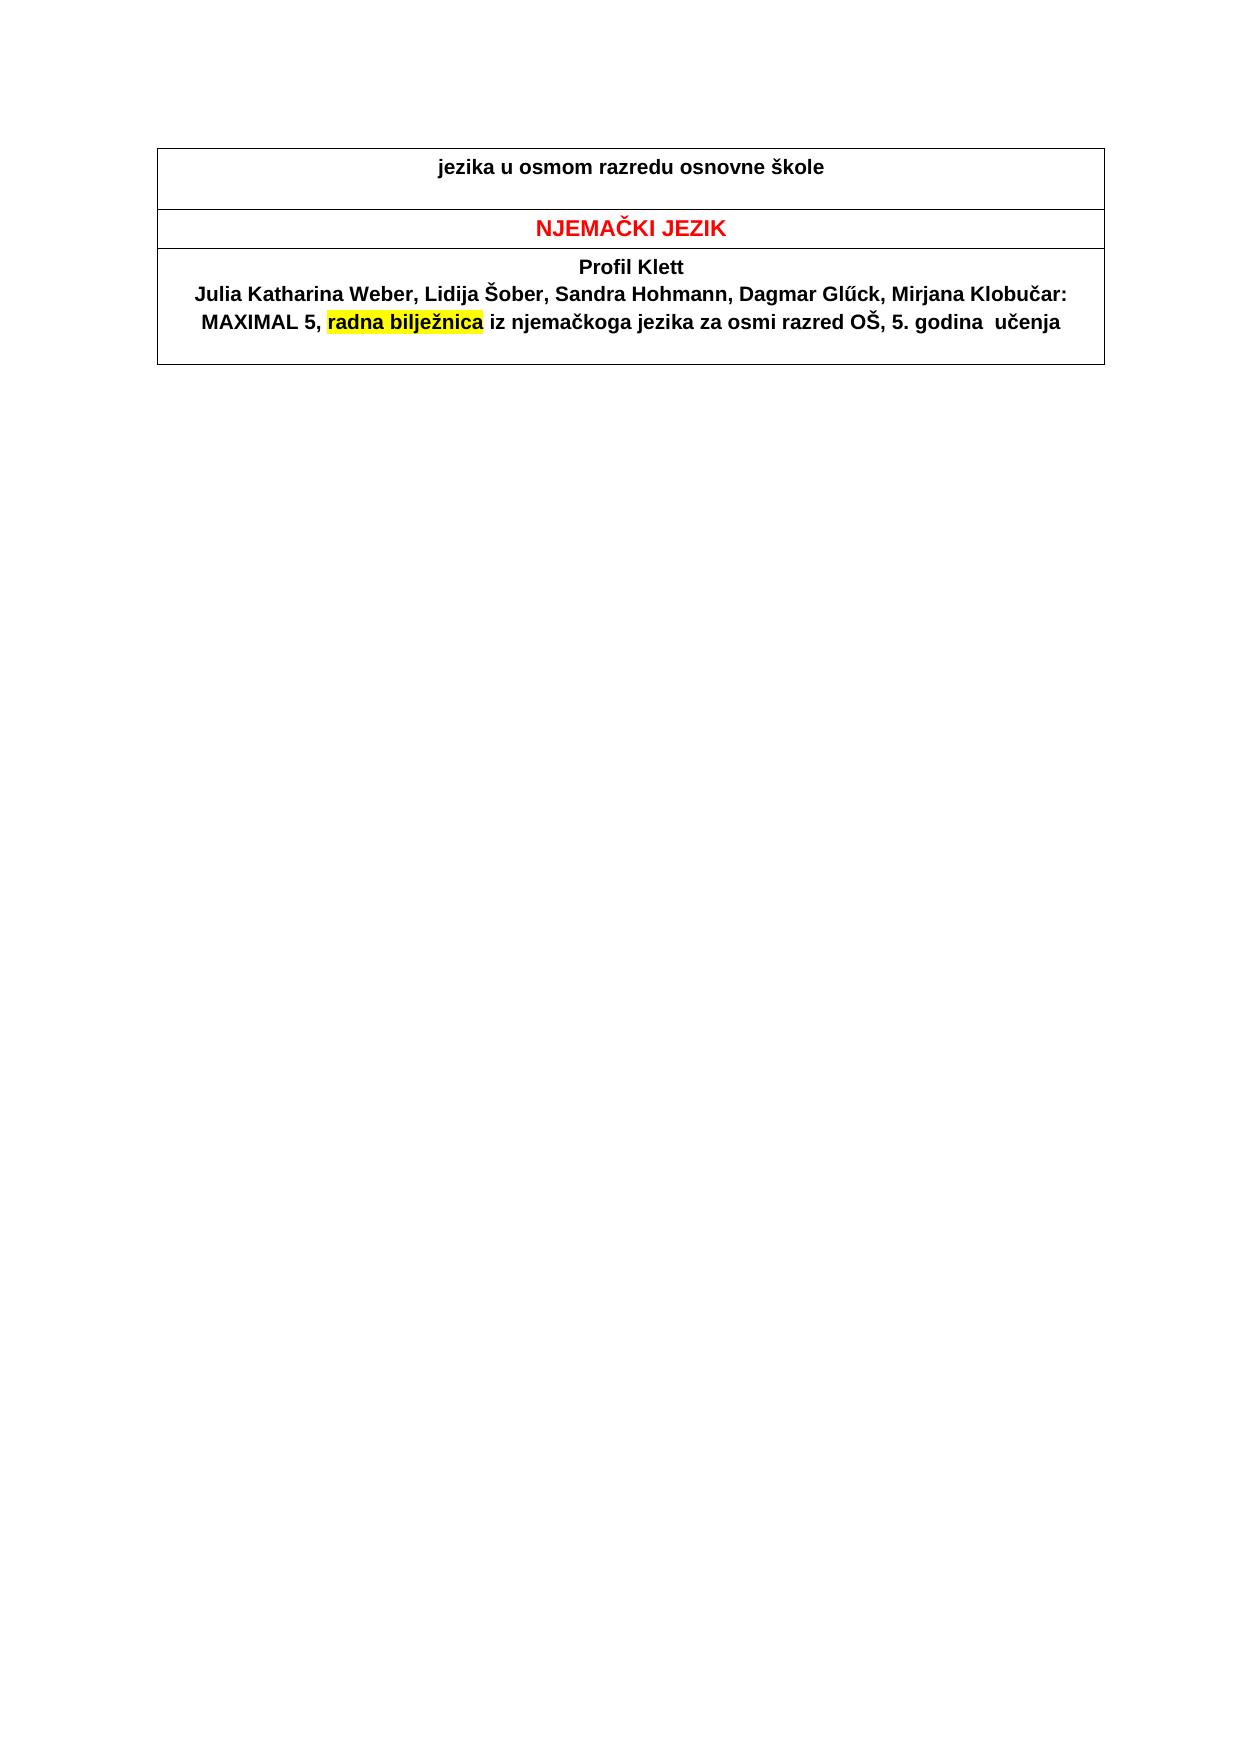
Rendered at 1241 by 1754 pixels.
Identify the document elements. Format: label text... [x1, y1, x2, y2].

table_cell Profil Klett Julia Katharina Weber, Lidija Šober, Sandra Hohmann, Dagmar Glűck, Mirjana Klobučar: MAXIMAL 5, radna bilježnica iz njemačkoga jezika za osmi razred OŠ, 5. godina učenja [158, 249, 1104, 364]
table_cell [158, 149, 1104, 208]
table_cell NJEMAČKI JEZIK [158, 210, 1104, 248]
